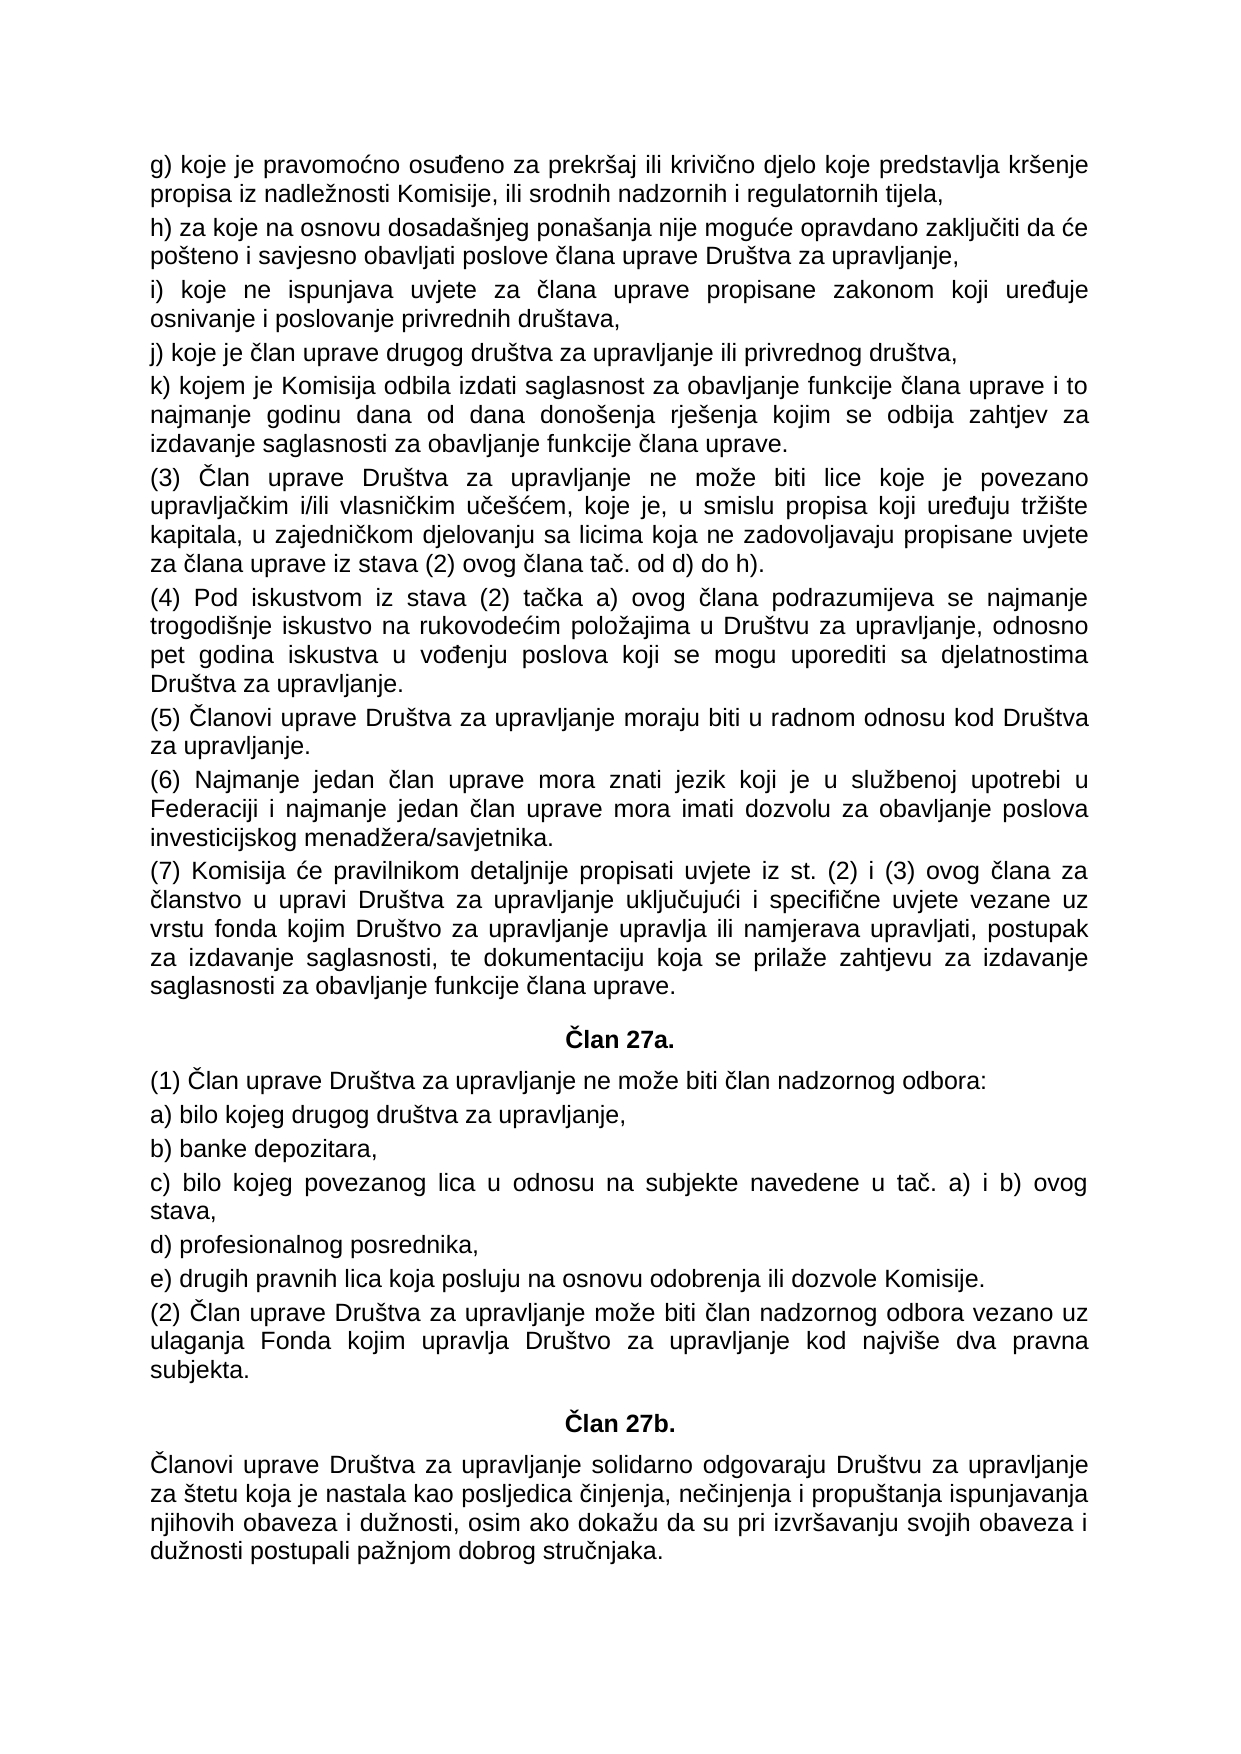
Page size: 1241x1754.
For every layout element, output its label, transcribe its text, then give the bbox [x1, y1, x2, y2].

text (3) Član uprave Društva za upravljanje ne može biti lice koje je povezano upravljačkim i/ili vlasničkim učešćem, koje je, u smislu propisa koji uređuju tržište kapitala, u zajedničkom djelovanju sa licima koja ne zadovoljavaju propisane uvjete za člana uprave iz stava (2) ovog člana tač. od d) do h). [150, 462, 1090, 577]
text Član 27b. [150, 1409, 1090, 1437]
text j) koje je član uprave drugog društva za upravljanje ili privrednog društva, [150, 337, 1090, 366]
text g) koje je pravomoćno osuđeno za prekršaj ili krivično djelo koje predstavlja kršenje propisa iz nadležnosti Komisije, ili srodnih nadzornih i regulatornih tijela, [150, 150, 1090, 207]
text k) kojem je Komisija odbila izdati saglasnost za obavljanje funkcije člana uprave i to najmanje godinu dana od dana donošenja rješenja kojim se odbija zahtjev za izdavanje saglasnosti za obavljanje funkcije člana uprave. [150, 371, 1090, 457]
text (1) Član uprave Društva za upravljanje ne može biti član nadzornog odbora: [150, 1066, 1090, 1095]
text i) koje ne ispunjava uvjete za člana uprave propisane zakonom koji uređuje osnivanje i poslovanje privrednih društava, [150, 275, 1090, 332]
text (6) Najmanje jedan član uprave mora znati jezik koji je u službenoj upotrebi u Federaciji i najmanje jedan član uprave mora imati dozvolu za obavljanje poslova investicijskog menadžera/savjetnika. [150, 765, 1090, 851]
text Članovi uprave Društva za upravljanje solidarno odgovaraju Društvu za upravljanje za štetu koja je nastala kao posljedica činjenja, nečinjenja i propuštanja ispunjavanja njihovih obaveza i dužnosti, osim ako dokažu da su pri izvršavanju svojih obaveza i dužnosti postupali pažnjom dobrog stručnjaka. [150, 1450, 1090, 1565]
text (4) Pod iskustvom iz stava (2) tačka a) ovog člana podrazumijeva se najmanje trogodišnje iskustvo na rukovodećim položajima u Društvu za upravljanje, odnosno pet godina iskustva u vođenju poslova koji se mogu uporediti sa djelatnostima Društva za upravljanje. [150, 582, 1090, 697]
text c) bilo kojeg povezanog lica u odnosu na subjekte navedene u tač. a) i b) ovog stava, [150, 1167, 1090, 1225]
text (5) Članovi uprave Društva za upravljanje moraju biti u radnom odnosu kod Društva za upravljanje. [150, 702, 1090, 760]
text h) za koje na osnovu dosadašnjeg ponašanja nije moguće opravdano zaključiti da će pošteno i savjesno obavljati poslove člana uprave Društva za upravljanje, [150, 212, 1090, 270]
text (7) Komisija će pravilnikom detaljnije propisati uvjete iz st. (2) i (3) ovog člana za članstvo u upravi Društva za upravljanje uključujući i specifične uvjete vezane uz vrstu fonda kojim Društvo za upravljanje upravlja ili namjerava upravljati, postupak za izdavanje saglasnosti, te dokumentaciju koja se prilaže zahtjevu za izdavanje saglasnosti za obavljanje funkcije člana uprave. [150, 856, 1090, 1000]
text Član 27a. [150, 1025, 1090, 1054]
text a) bilo kojeg drugog društva za upravljanje, [150, 1100, 1090, 1129]
text b) banke depozitara, [150, 1134, 1090, 1162]
text d) profesionalnog posrednika, [150, 1230, 1090, 1259]
text e) drugih pravnih lica koja posluju na osnovu odobrenja ili dozvole Komisije. [150, 1264, 1090, 1292]
text (2) Član uprave Društva za upravljanje može biti član nadzornog odbora vezano uz ulaganja Fonda kojim upravlja Društvo za upravljanje kod najviše dva pravna subjekta. [150, 1297, 1090, 1384]
